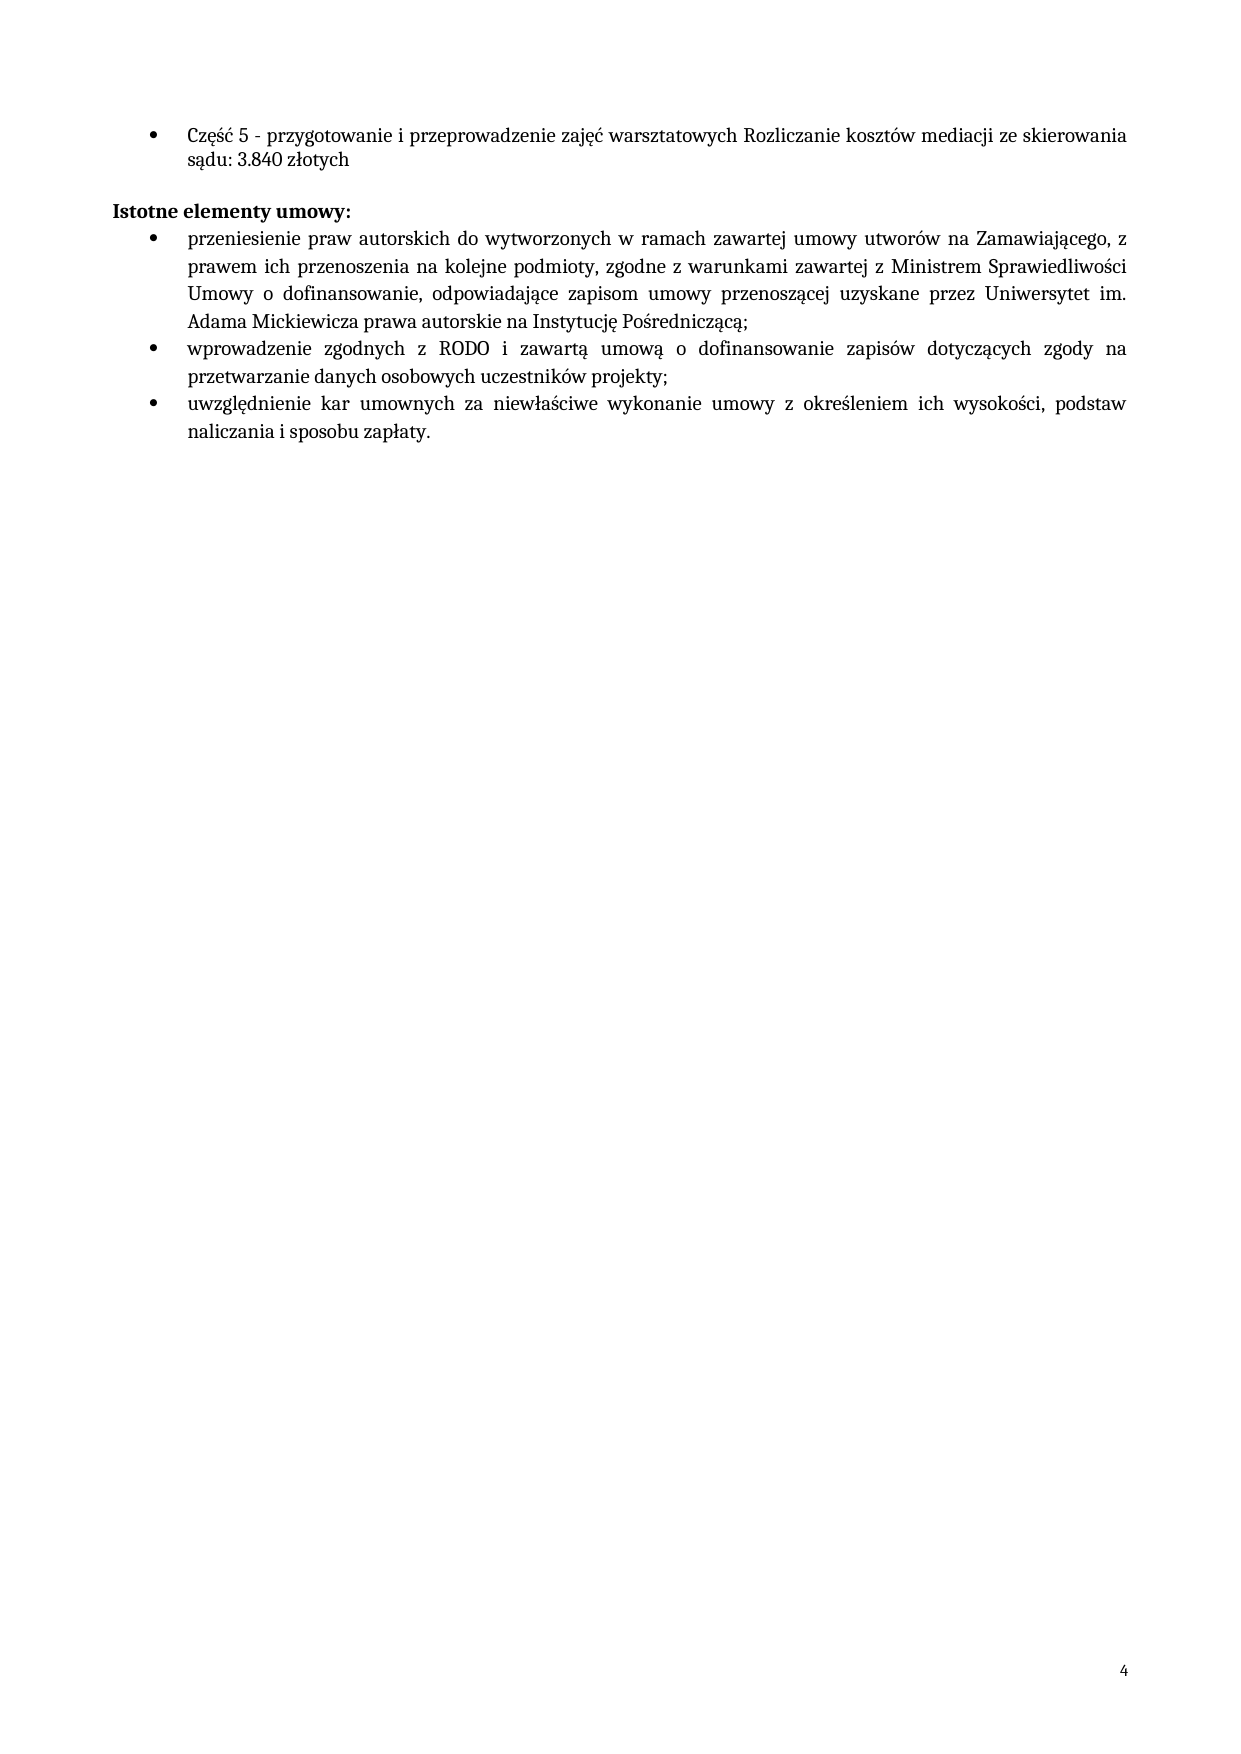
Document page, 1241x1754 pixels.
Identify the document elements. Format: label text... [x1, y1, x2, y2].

subtitle Część 5 - przygotowanie i przeprowadzenie zajęć warsztatowych Rozliczanie kosztów mediacji ze skierowania sądu: 3.840 złotych [150, 124, 1128, 172]
list uwzględnienie kar umownych za niewłaściwe wykonanie umowy z określeniem ich wysokości, podstaw naliczania i sposobu zapłaty. [150, 392, 1128, 443]
list przeniesienie praw autorskich do wytworzonych w ramach zawartej umowy utworów na Zamawiającego, z prawem ich przenoszenia na kolejne podmioty, zgodne z warunkami zawartej z Ministrem Sprawiedliwości Umowy o dofinansowanie, odpowiadające zapisom umowy przenoszącej uzyskane przez Uniwersytet im. Adama Mickiewicza prawa autorskie na Instytucję Pośredniczącą; [150, 227, 1128, 333]
text Istotne elementy umowy: [112, 199, 1128, 223]
list wprowadzenie zgodnych z RODO i zawartą umową o dofinansowanie zapisów dotyczących zgody na przetwarzanie danych osobowych uczestników projekty; [150, 337, 1128, 388]
